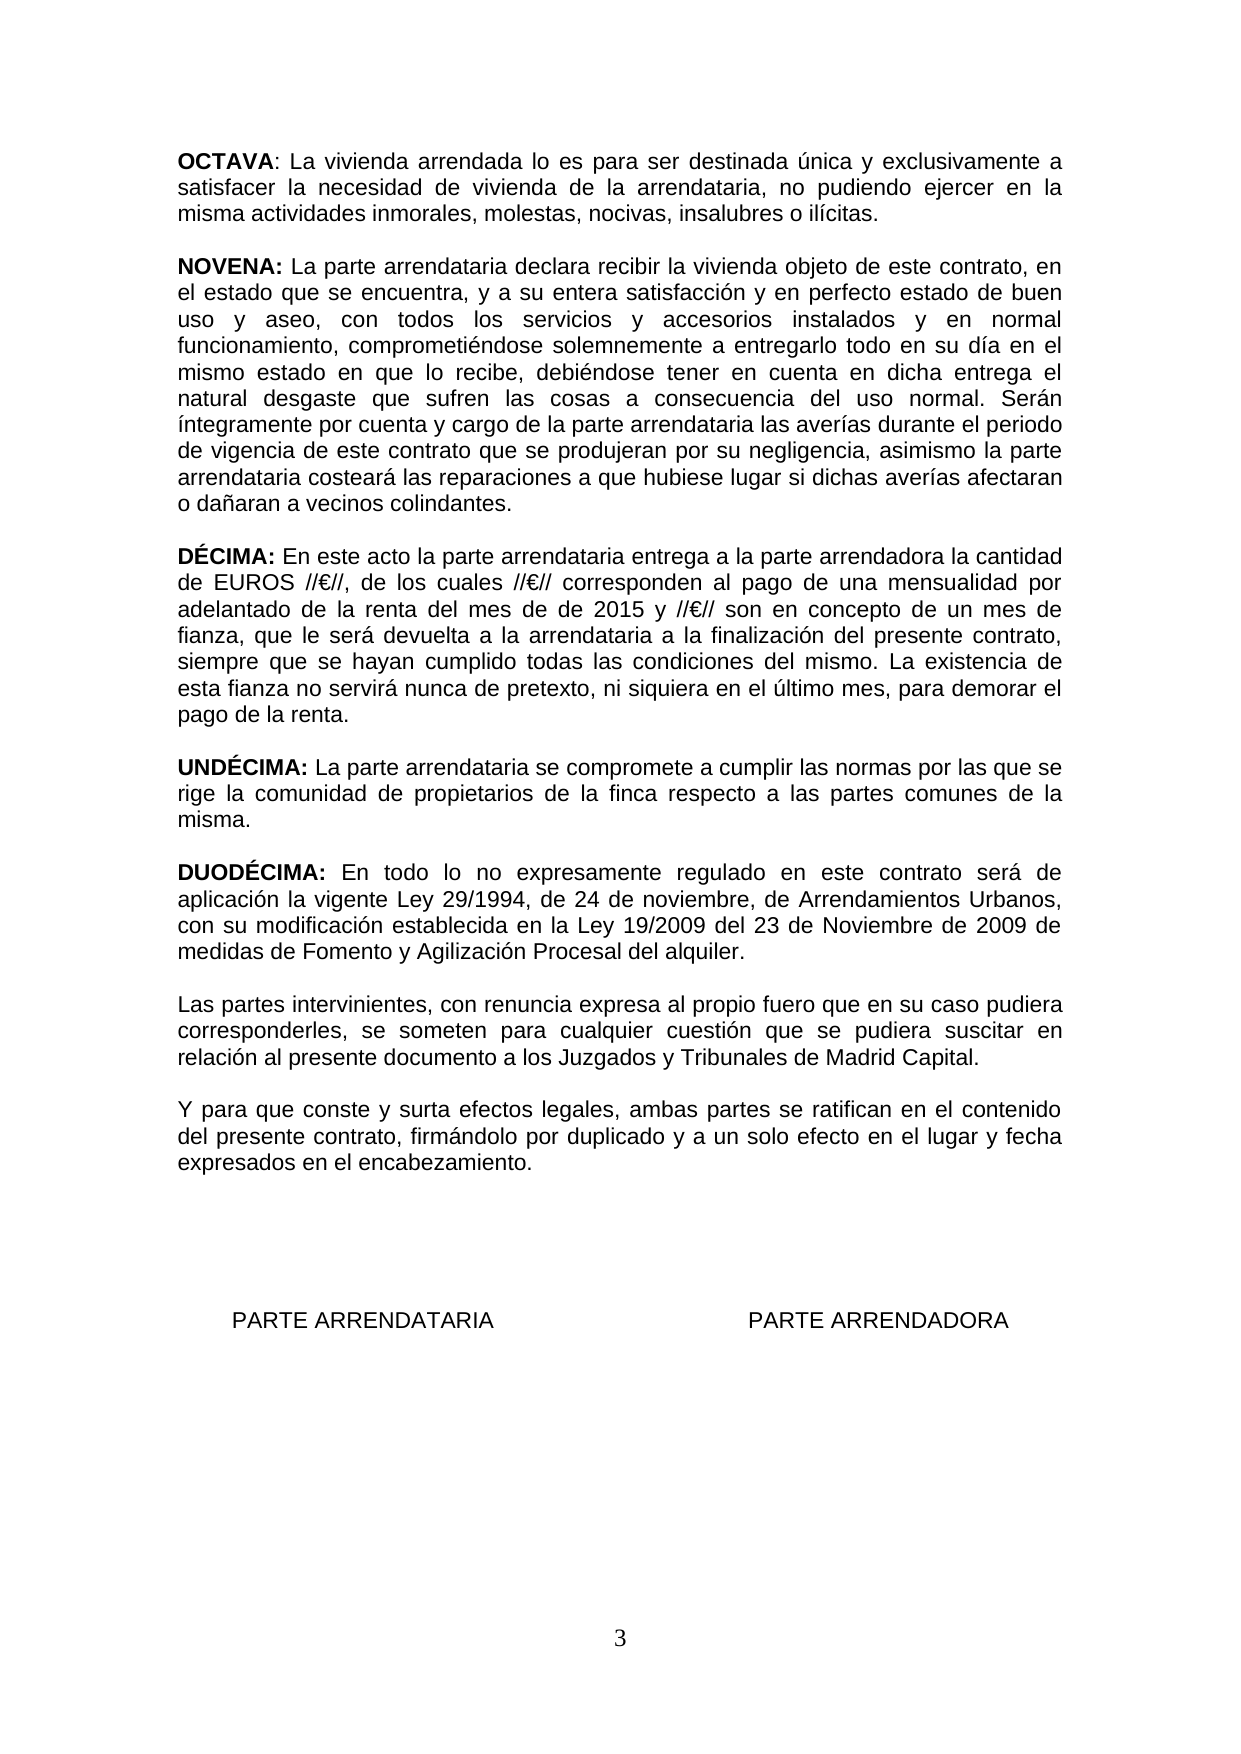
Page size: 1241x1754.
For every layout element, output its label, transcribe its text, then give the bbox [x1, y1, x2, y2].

text NOVENA: La parte arrendataria declara recibir la vivienda objeto de este contrato, en el estado que se encuentra, y a su entera satisfacción y en perfecto estado de buen uso y aseo, con todos los servicios y accesorios instalados y en normal funcionamiento, comprometiéndose solemnemente a entregarlo todo en su día en el mismo estado en que lo recibe, debiéndose tener en cuenta en dicha entrega el natural desgaste que sufren las cosas a consecuencia del uso normal. Serán íntegramente por cuenta y cargo de la parte arrendataria las averías durante el periodo de vigencia de este contrato que se produjeran por su negligencia, asimismo la parte arrendataria costeará las reparaciones a que hubiese lugar si dichas averías afectaran o dañaran a vecinos colindantes. [177, 253, 1063, 517]
text Las partes intervinientes, con renuncia expresa al propio fuero que en su caso pudiera corresponderles, se someten para cualquier cuestión que se pudiera suscitar en relación al presente documento a los Juzgados y Tribunales de Madrid Capital. [177, 991, 1063, 1070]
text DUODÉCIMA: En todo lo no expresamente regulado en este contrato será de aplicación la vigente Ley 29/1994, de 24 de noviembre, de Arrendamientos Urbanos, con su modificación establecida en la Ley 19/2009 del 23 de Noviembre de 2009 de medidas de Fomento y Agilización Procesal del alquiler. [177, 859, 1063, 964]
text OCTAVA: La vivienda arrendada lo es para ser destinada única y exclusivamente a satisfacer la necesidad de vivienda de la arrendataria, no pudiendo ejercer en la misma actividades inmorales, molestas, nocivas, insalubres o ilícitas. [177, 148, 1063, 227]
text UNDÉCIMA: La parte arrendataria se compromete a cumplir las normas por las que se rige la comunidad de propietarios de la finca respecto a las partes comunes de la misma. [177, 754, 1063, 833]
text Y para que conste y surta efectos legales, ambas partes se ratifican en el contenido del presente contrato, firmándolo por duplicado y a un solo efecto en el lugar y fecha expresados en el encabezamiento. [177, 1096, 1063, 1175]
text PARTE ARRENDATARIA PARTE ARRENDADORA [177, 1307, 1063, 1333]
text DÉCIMA: En este acto la parte arrendataria entrega a la parte arrendadora la cantidad de EUROS //€//, de los cuales //€// corresponden al pago de una mensualidad por adelantado de la renta del mes de de 2015 y //€// son en concepto de un mes de fianza, que le será devuelta a la arrendataria a la finalización del presente contrato, siempre que se hayan cumplido todas las condiciones del mismo. La existencia de esta fianza no servirá nunca de pretexto, ni siquiera en el último mes, para demorar el pago de la renta. [177, 543, 1063, 727]
